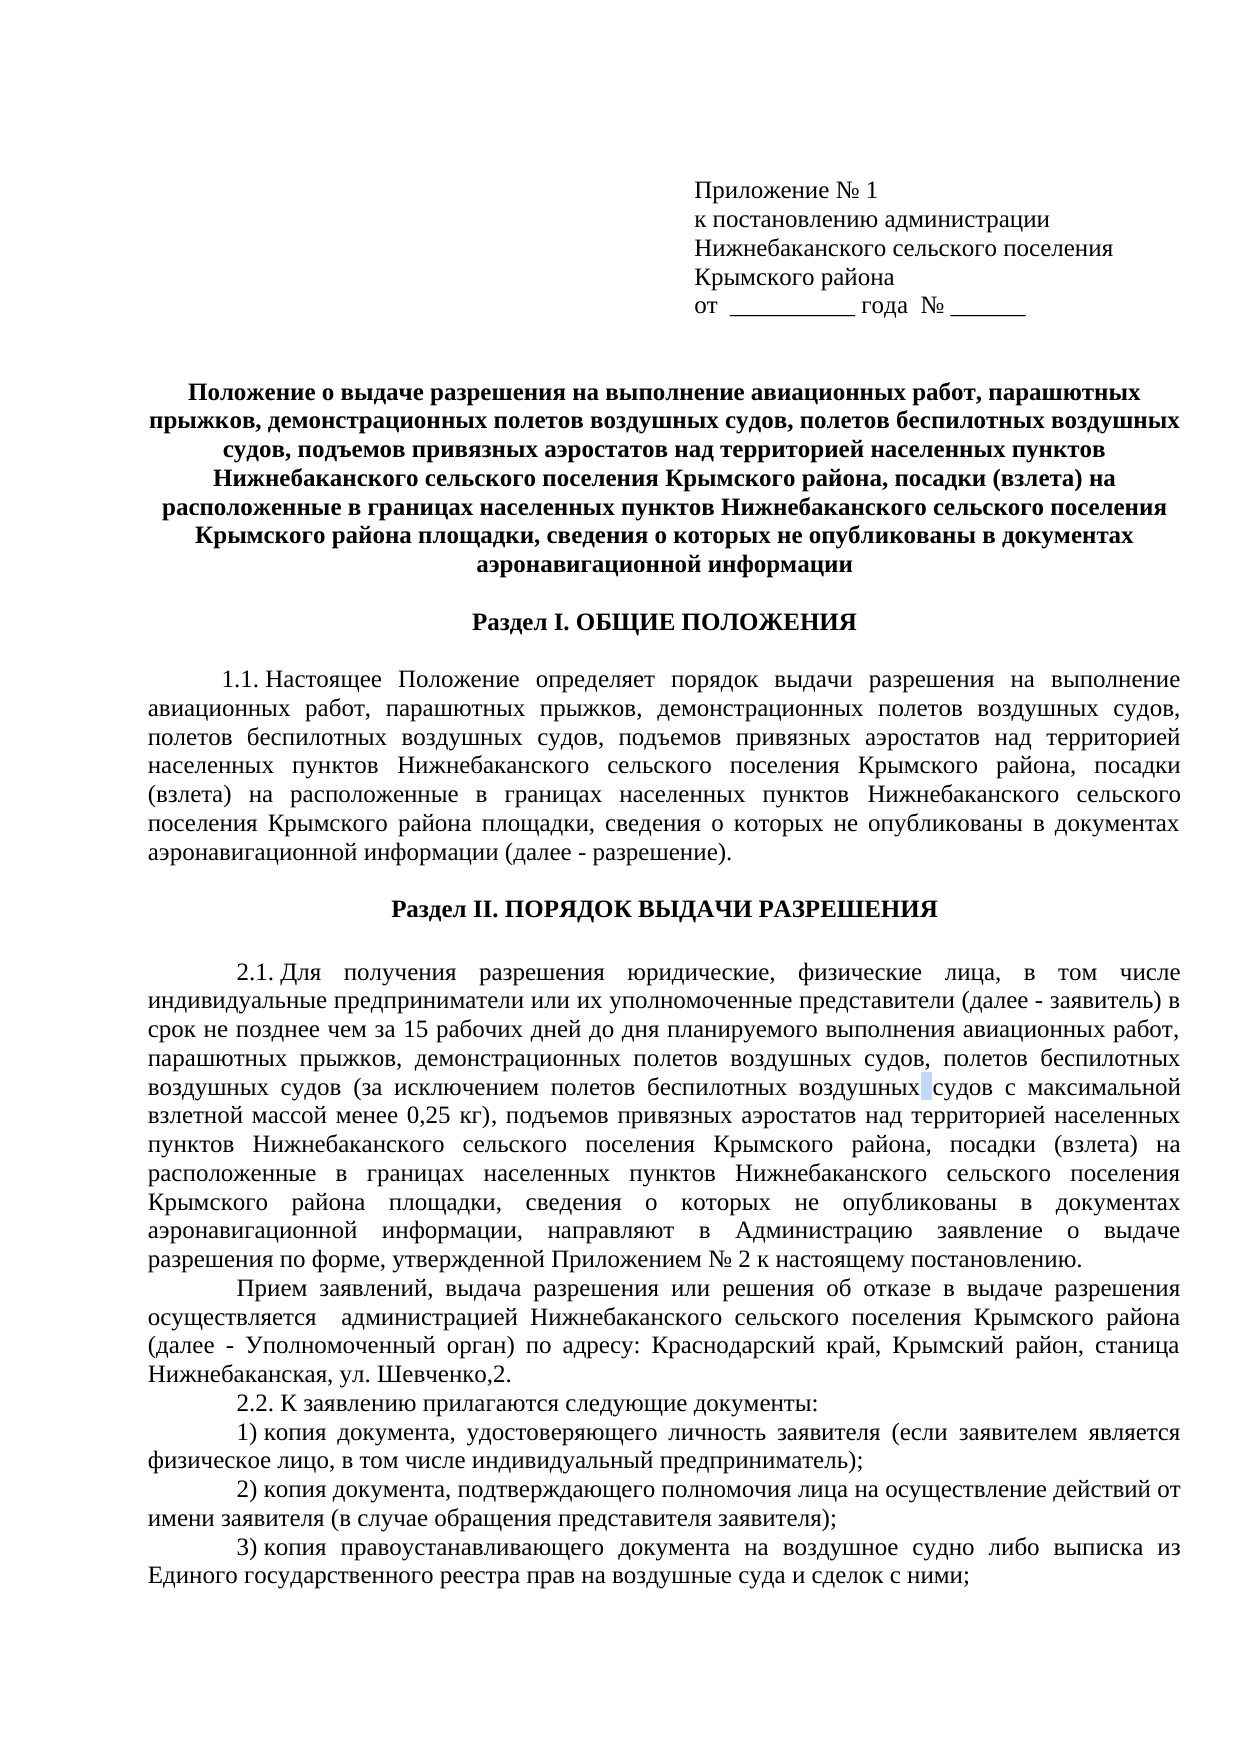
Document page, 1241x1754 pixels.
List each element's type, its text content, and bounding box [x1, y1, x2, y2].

text к постановлению администрации [694, 204, 1181, 233]
text 2.2. К заявлению прилагаются следующие документы: [148, 1388, 1181, 1417]
text Раздел I. ОБЩИЕ ПОЛОЖЕНИЯ [148, 607, 1181, 636]
text Положение о выдаче разрешения на выполнение авиационных работ, парашютных прыжков, демонстрационных полетов воздушных судов, полетов беспилотных воздушных судов, подъемов привязных аэростатов над территорией населенных пунктов Нижнебаканского сельского поселения Крымского района, посадки (взлета) на расположенные в границах населенных пунктов Нижнебаканского сельского поселения Крымского района площадки, сведения о которых не опубликованы в документах аэронавигационной информации [148, 377, 1181, 578]
text от __________ года № ______ [694, 291, 1181, 319]
text Нижнебаканского сельского поселения Крымского района [694, 233, 1181, 291]
text 3) копия правоустанавливающего документа на воздушное судно либо выписка из Единого государственного реестра прав на воздушные суда и сделок с ними; [148, 1532, 1181, 1589]
text Раздел II. ПОРЯДОК ВЫДАЧИ РАЗРЕШЕНИЯ [148, 894, 1181, 923]
text 2) копия документа, подтверждающего полномочия лица на осуществление действий от имени заявителя (в случае обращения представителя заявителя); [148, 1474, 1181, 1532]
text 1.1. Настоящее Положение определяет порядок выдачи разрешения на выполнение авиационных работ, парашютных прыжков, демонстрационных полетов воздушных судов, полетов беспилотных воздушных судов, подъемов привязных аэростатов над территорией населенных пунктов Нижнебаканского сельского поселения Крымского района, посадки (взлета) на расположенные в границах населенных пунктов Нижнебаканского сельского поселения Крымского района площадки, сведения о которых не опубликованы в документах аэронавигационной информации (далее - разрешение). [148, 664, 1181, 866]
text 2.1. Для получения разрешения юридические, физические лица, в том числе индивидуальные предприниматели или их уполномоченные представители (далее - заявитель) в срок не позднее чем за 15 рабочих дней до дня планируемого выполнения авиационных работ, парашютных прыжков, демонстрационных полетов воздушных судов, полетов беспилотных воздушных судов (за исключением полетов беспилотных воздушных судов с максимальной взлетной массой менее 0,25 кг), подъемов привязных аэростатов над территорией населенных пунктов Нижнебаканского сельского поселения Крымского района, посадки (взлета) на расположенные в границах населенных пунктов Нижнебаканского сельского поселения Крымского района площадки, сведения о которых не опубликованы в документах аэронавигационной информации, направляют в Администрацию заявление о выдаче разрешения по форме, утвержденной Приложением № 2 к настоящему постановлению. [148, 957, 1181, 1273]
text 1) копия документа, удостоверяющего личность заявителя (если заявителем является физическое лицо, в том числе индивидуальный предприниматель); [148, 1417, 1181, 1474]
text Приложение № 1 [694, 176, 1181, 204]
text Прием заявлений, выдача разрешения или решения об отказе в выдаче разрешения осуществляется администрацией Нижнебаканского сельского поселения Крымского района (далее - Уполномоченный орган) по адресу: Краснодарский край, Крымский район, станица Нижнебаканская, ул. Шевченко,2. [148, 1273, 1181, 1388]
